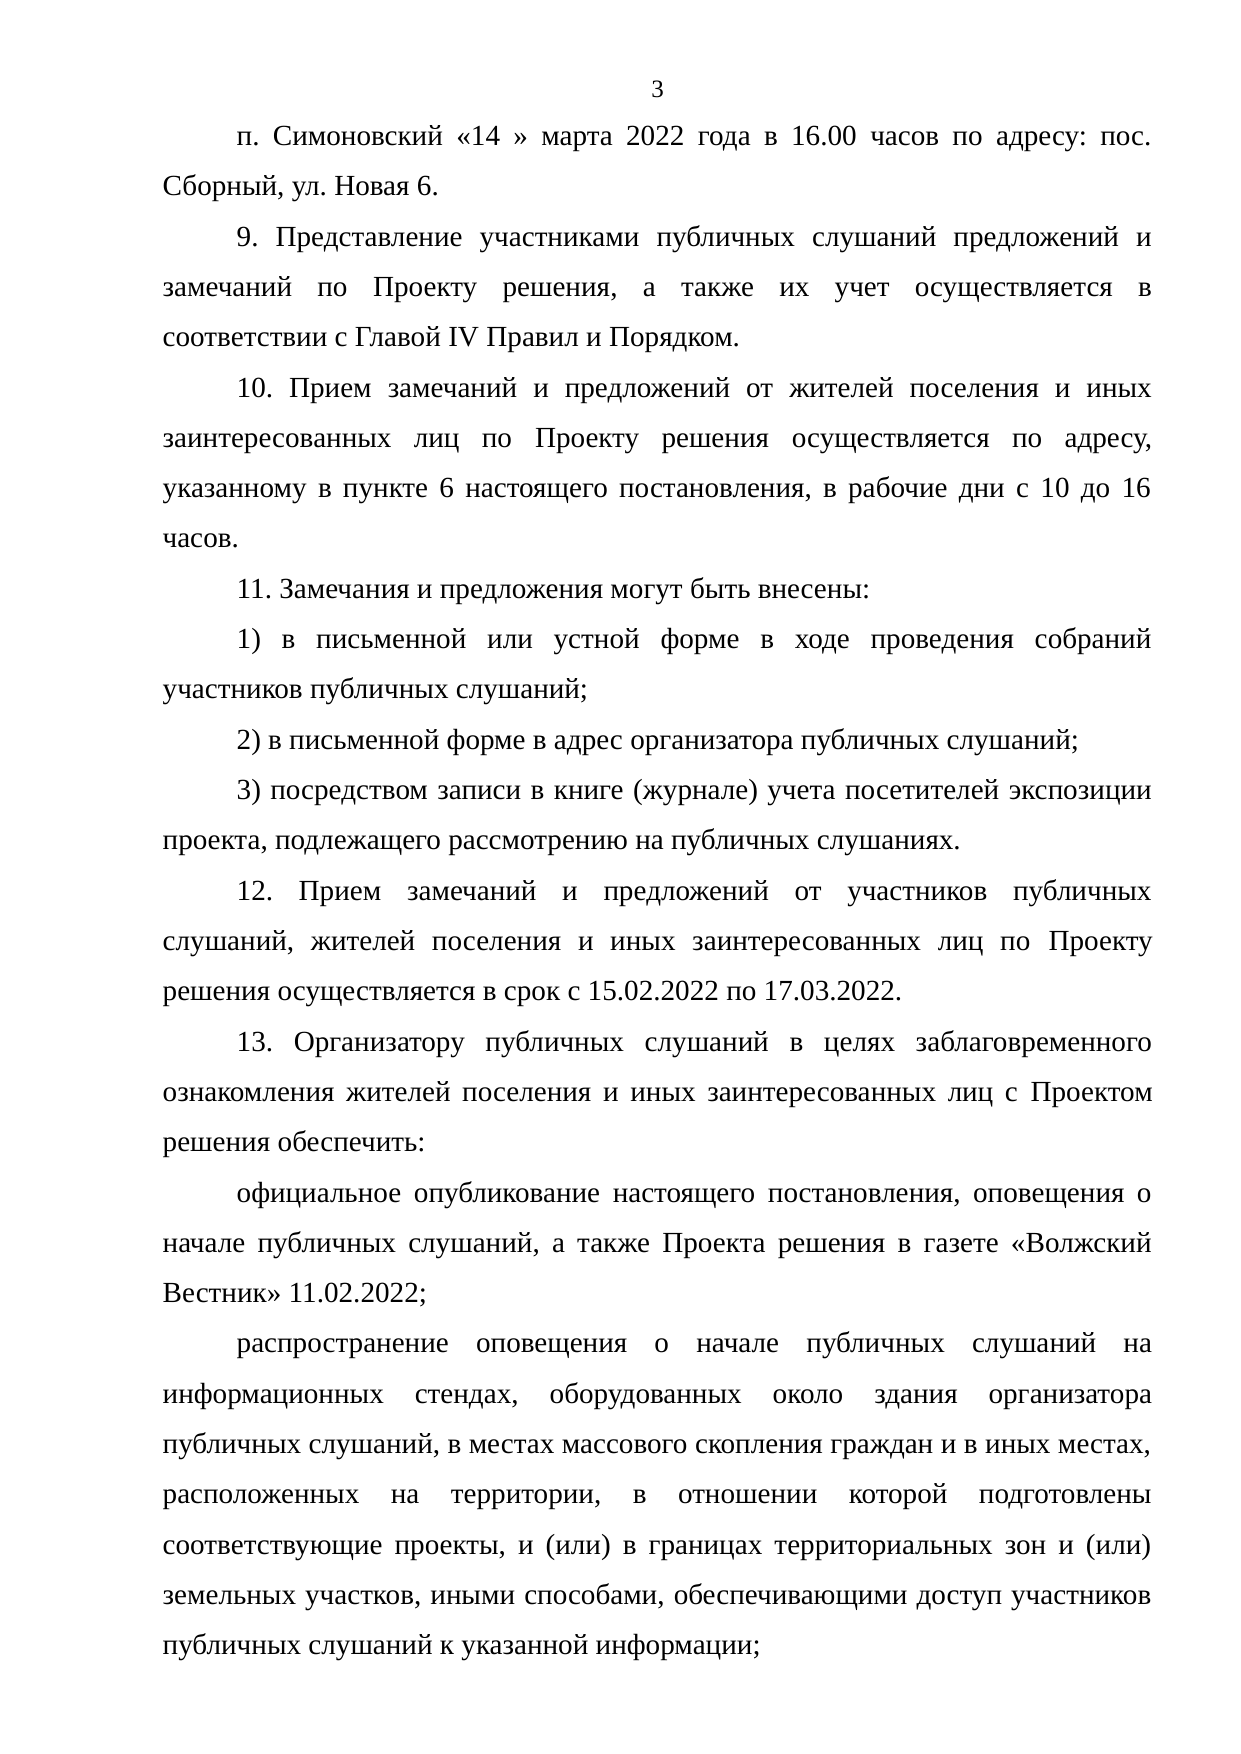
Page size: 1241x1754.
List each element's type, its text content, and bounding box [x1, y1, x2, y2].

text 12. Прием замечаний и предложений от участников публичных слушаний, жителей поселения и иных заинтересованных лиц по Проекту решения осуществляется в срок с 15.02.2022 по 17.03.2022. [162, 873, 1152, 1007]
text 2) в письменной форме в адрес организатора публичных слушаний; [162, 722, 1152, 755]
text 10. Прием замечаний и предложений от жителей поселения и иных заинтересованных лиц по Проекту решения осуществляется по адресу, указанному в пункте 6 настоящего постановления, в рабочие дни с 10 до 16 часов. [162, 370, 1152, 554]
text 1) в письменной или устной форме в ходе проведения собраний участников публичных слушаний; [162, 621, 1152, 705]
text официальное опубликование настоящего постановления, оповещения о начале публичных слушаний, а также Проекта решения в газете «Волжский Вестник» 11.02.2022; [162, 1175, 1152, 1309]
text п. Симоновский «14 » марта 2022 года в 16.00 часов по адресу: пос. Сборный, ул. Новая 6. [162, 118, 1152, 202]
text распространение оповещения о начале публичных слушаний на информационных стендах, оборудованных около здания организатора публичных слушаний, в местах массового скопления граждан и в иных местах, расположенных на территории, в отношении которой подготовлены соответствующие проекты, и (или) в границах территориальных зон и (или) земельных участков, иными способами, обеспечивающими доступ участников публичных слушаний к указанной информации; [162, 1326, 1152, 1661]
text 13. Организатору публичных слушаний в целях заблаговременного ознакомления жителей поселения и иных заинтересованных лиц с Проектом решения обеспечить: [162, 1024, 1152, 1158]
text 11. Замечания и предложения могут быть внесены: [162, 571, 1152, 604]
text 3) посредством записи в книге (журнале) учета посетителей экспозиции проекта, подлежащего рассмотрению на публичных слушаниях. [162, 772, 1152, 856]
text 9. Представление участниками публичных слушаний предложений и замечаний по Проекту решения, а также их учет осуществляется в соответствии с Главой IV Правил и Порядком. [162, 219, 1152, 353]
